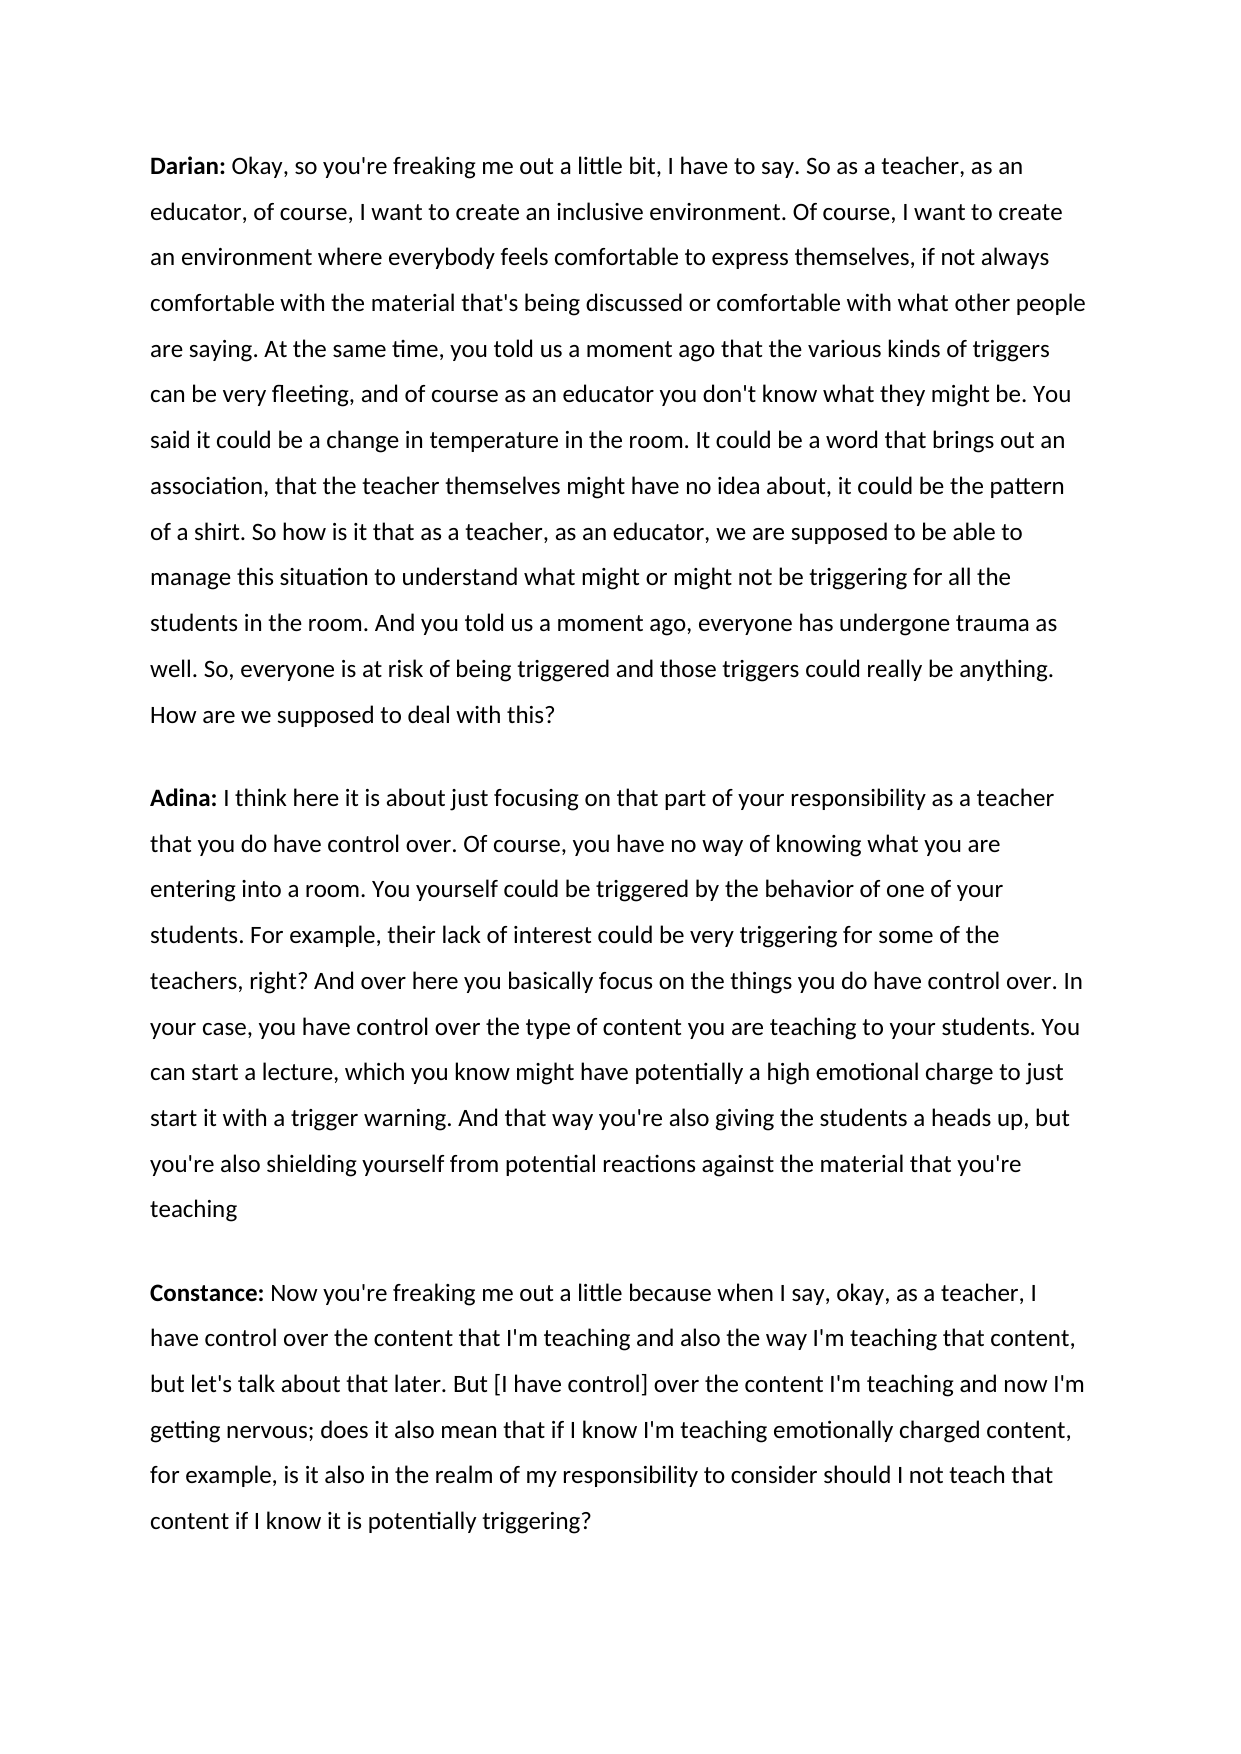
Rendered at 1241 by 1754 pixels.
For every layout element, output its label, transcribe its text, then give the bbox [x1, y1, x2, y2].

text Constance: Now you're freaking me out a little because when I say, okay, as a teacher, I have control over the content that I'm teaching and also the way I'm teaching that content, but let's talk about that later. But [I have control] over the content I'm teaching and now I'm getting nervous; does it also mean that if I know I'm teaching emotionally charged content, for example, is it also in the realm of my responsibility to consider should I not teach that content if I know it is potentially triggering? [150, 1277, 1090, 1536]
text Darian: Okay, so you're freaking me out a little bit, I have to say. So as a teacher, as an educator, of course, I want to create an inclusive environment. Of course, I want to create an environment where everybody feels comfortable to express themselves, if not always comfortable with the material that's being discussed or comfortable with what other people are saying. At the same time, you told us a moment ago that the various kinds of triggers can be very fleeting, and of course as an educator you don't know what they might be. You said it could be a change in temperature in the room. It could be a word that brings out an association, that the teacher themselves might have no idea about, it could be the pattern of a shirt. So how is it that as a teacher, as an educator, we are supposed to be able to manage this situation to understand what might or might not be triggering for all the students in the room. And you told us a moment ago, everyone has undergone trauma as well. So, everyone is at risk of being triggered and those triggers could really be anything. How are we supposed to deal with this? [150, 150, 1090, 729]
text Adina: I think here it is about just focusing on that part of your responsibility as a teacher that you do have control over. Of course, you have no way of knowing what you are entering into a room. You yourself could be triggered by the behavior of one of your students. For example, their lack of interest could be very triggering for some of the teachers, right? And over here you basically focus on the things you do have control over. In your case, you have control over the type of content you are teaching to your students. You can start a lecture, which you know might have potentially a high emotional charge to just start it with a trigger warning. And that way you're also giving the students a heads up, but you're also shielding yourself from potential reactions against the material that you're teaching [150, 782, 1090, 1224]
